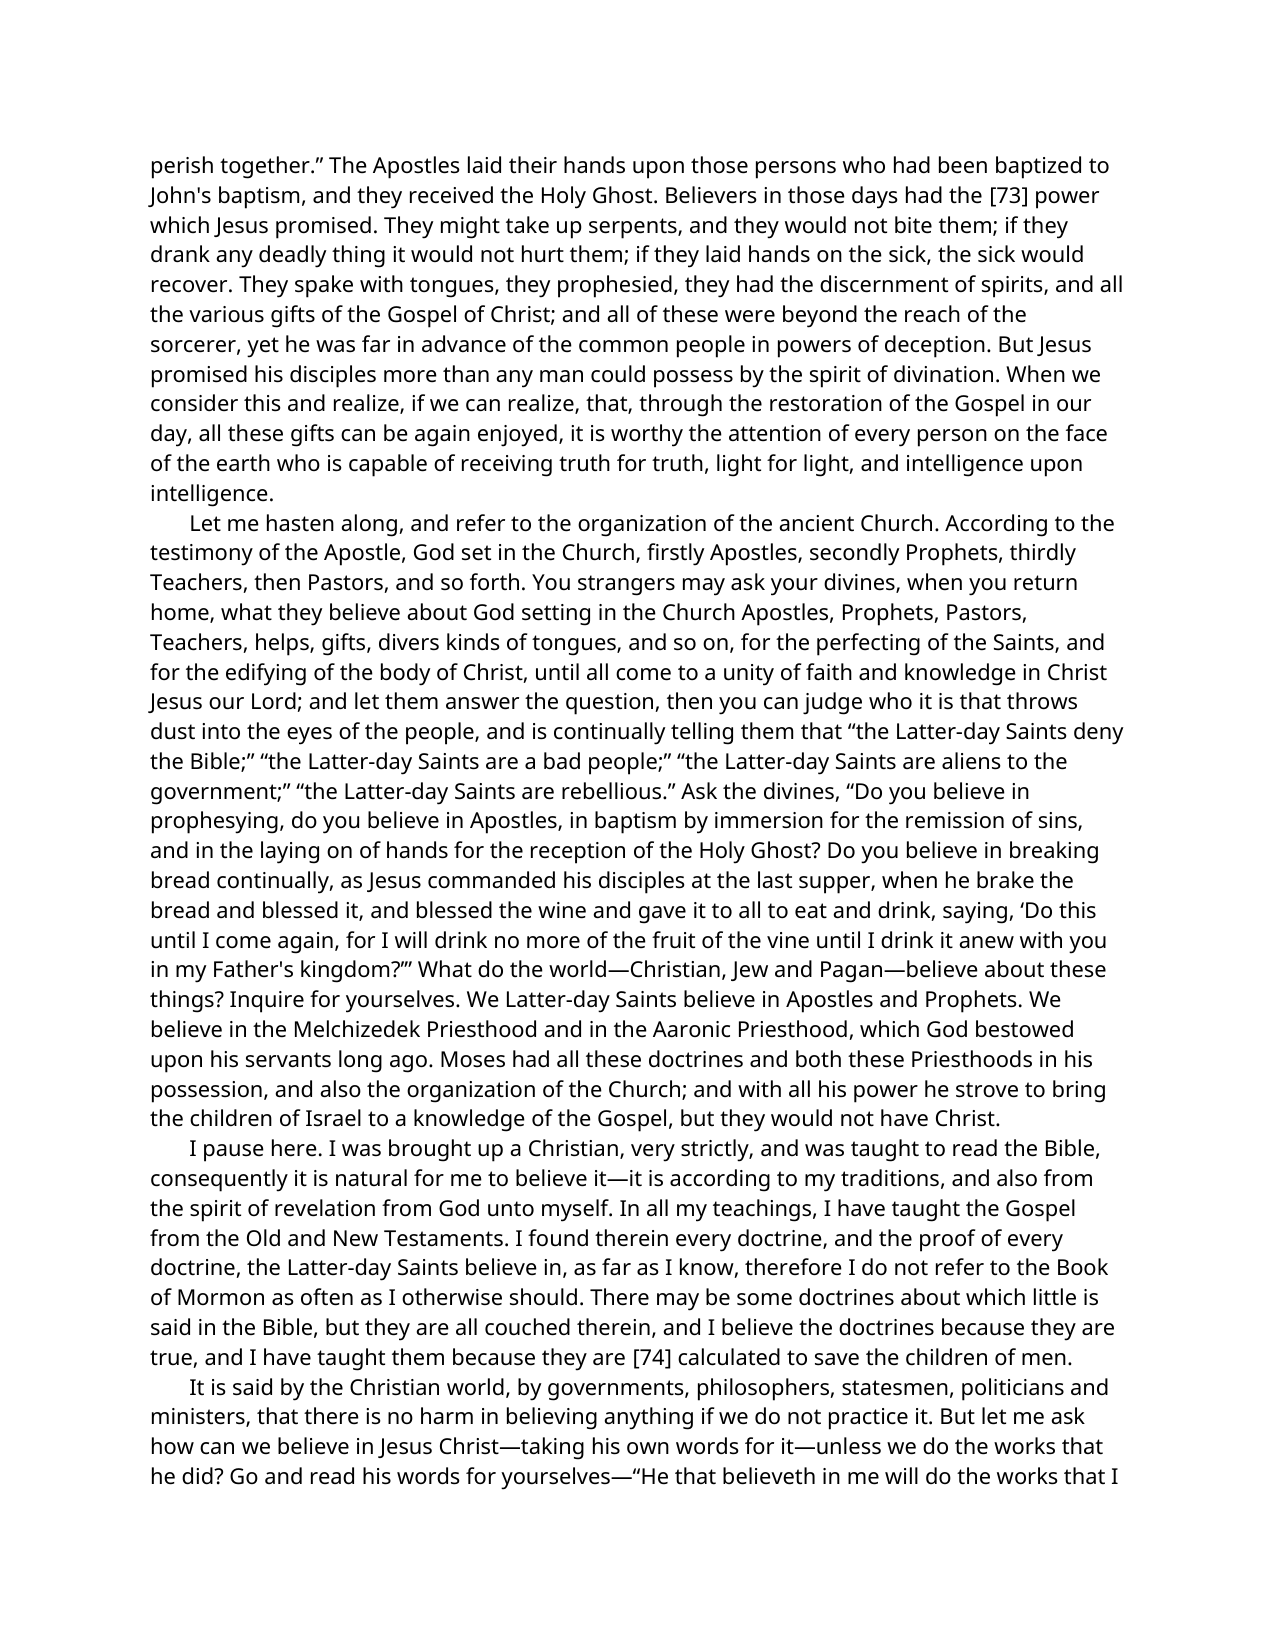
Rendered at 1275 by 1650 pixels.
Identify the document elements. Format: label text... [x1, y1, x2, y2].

text I pause here. I was brought up a Christian, very strictly, and was taught to read the Bible, consequently it is natural for me to believe it—it is according to my traditions, and also from the spirit of revelation from God unto myself. In all my teachings, I have taught the Gospel from the Old and New Testaments. I found therein every doctrine, and the proof of every doctrine, the Latter-day Saints believe in, as far as I know, therefore I do not refer to the Book of Mormon as often as I otherwise should. There may be some doctrines about which little is said in the Bible, but they are all couched therein, and I believe the doctrines because they are true, and I have taught them because they are [74] calculated to save the children of men. [150, 1133, 1125, 1371]
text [150, 150, 1125, 507]
text Let me hasten along, and refer to the organization of the ancient Church. According to the testimony of the Apostle, God set in the Church, firstly Apostles, secondly Prophets, thirdly Teachers, then Pastors, and so forth. You strangers may ask your divines, when you return home, what they believe about God setting in the Church Apostles, Prophets, Pastors, Teachers, helps, gifts, divers kinds of tongues, and so on, for the perfecting of the Saints, and for the edifying of the body of Christ, until all come to a unity of faith and knowledge in Christ Jesus our Lord; and let them answer the question, then you can judge who it is that throws dust into the eyes of the people, and is continually telling them that “the Latter-day Saints deny the Bible;” “the Latter-day Saints are a bad people;” “the Latter-day Saints are aliens to the government;” “the Latter-day Saints are rebellious.” Ask the divines, “Do you believe in prophesying, do you believe in Apostles, in baptism by immersion for the remission of sins, and in the laying on of hands for the reception of the Holy Ghost? Do you believe in breaking bread continually, as Jesus commanded his disciples at the last supper, when he brake the bread and blessed it, and blessed the wine and gave it to all to eat and drink, saying, ‘Do this until I come again, for I will drink no more of the fruit of the vine until I drink it anew with you in my Father's kingdom?’” What do the world—Christian, Jew and Pagan—believe about these things? Inquire for yourselves. We Latter-day Saints believe in Apostles and Prophets. We believe in the Melchizedek Priesthood and in the Aaronic Priesthood, which God bestowed upon his servants long ago. Moses had all these doctrines and both these Priesthoods in his possession, and also the organization of the Church; and with all his power he strove to bring the children of Israel to a knowledge of the Gospel, but they would not have Christ. [150, 507, 1125, 1133]
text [150, 1371, 1125, 1491]
